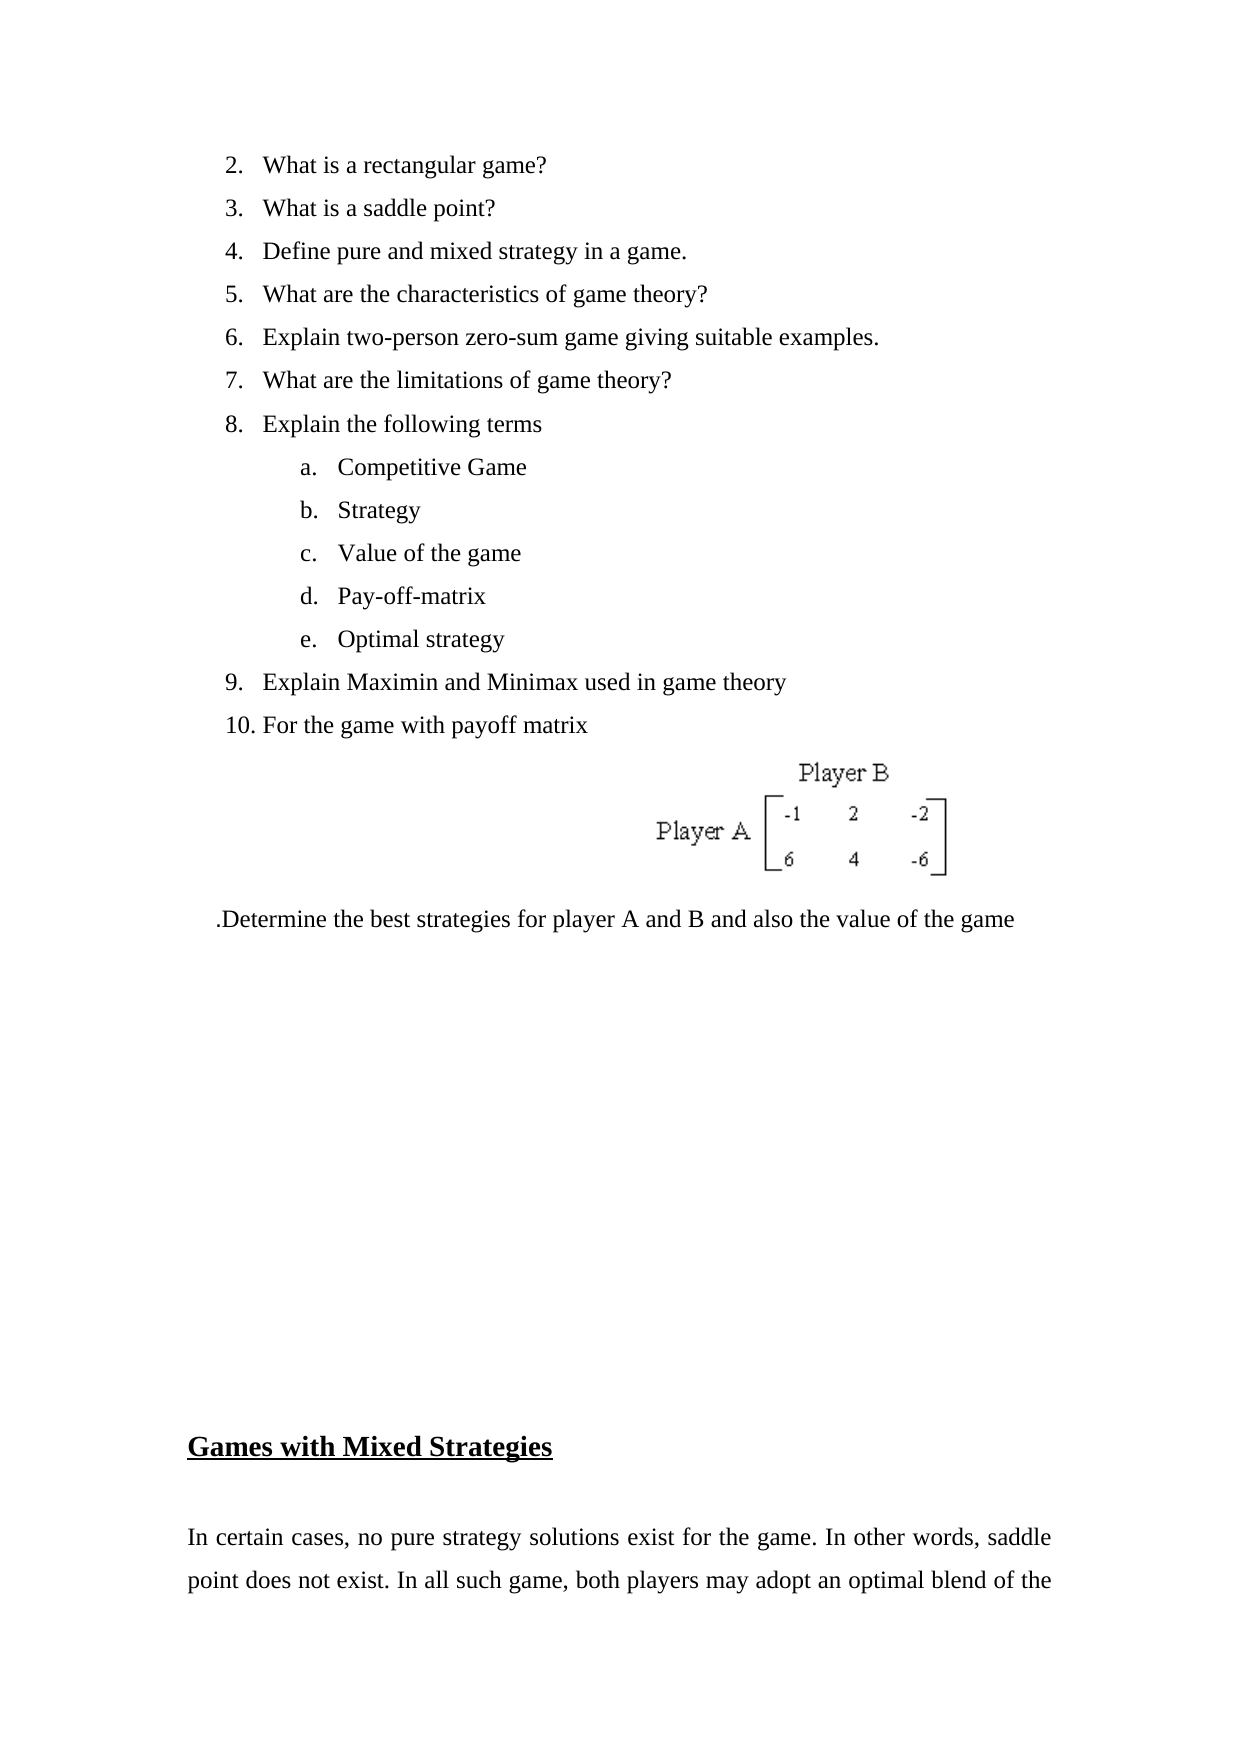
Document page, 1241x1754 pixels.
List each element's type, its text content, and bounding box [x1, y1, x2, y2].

list Competitive Game [300, 452, 1053, 481]
list Explain two-person zero-sum game giving suitable examples. [225, 322, 1053, 351]
picture [643, 753, 967, 890]
list Pay-off-matrix [300, 581, 1053, 610]
text Games with Mixed Strategies [187, 1429, 1053, 1462]
list What is a rectangular game? [225, 150, 1053, 179]
list Optimal strategy [300, 624, 1053, 653]
list Explain Maximin and Minimax used in game theory [225, 667, 1053, 696]
list For the game with payoff matrix [225, 711, 1053, 739]
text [187, 1522, 1053, 1594]
list Explain the following terms [225, 409, 1053, 437]
list Define pure and mixed strategy in a game. [225, 236, 1053, 265]
list Value of the game [300, 538, 1053, 567]
list What are the limitations of game theory? [225, 366, 1053, 394]
list Strategy [300, 495, 1053, 524]
text Determine the best strategies for player A and B and also the value of the game. [187, 904, 1015, 933]
list What is a saddle point? [225, 193, 1053, 222]
list What are the characteristics of game theory? [225, 279, 1053, 308]
